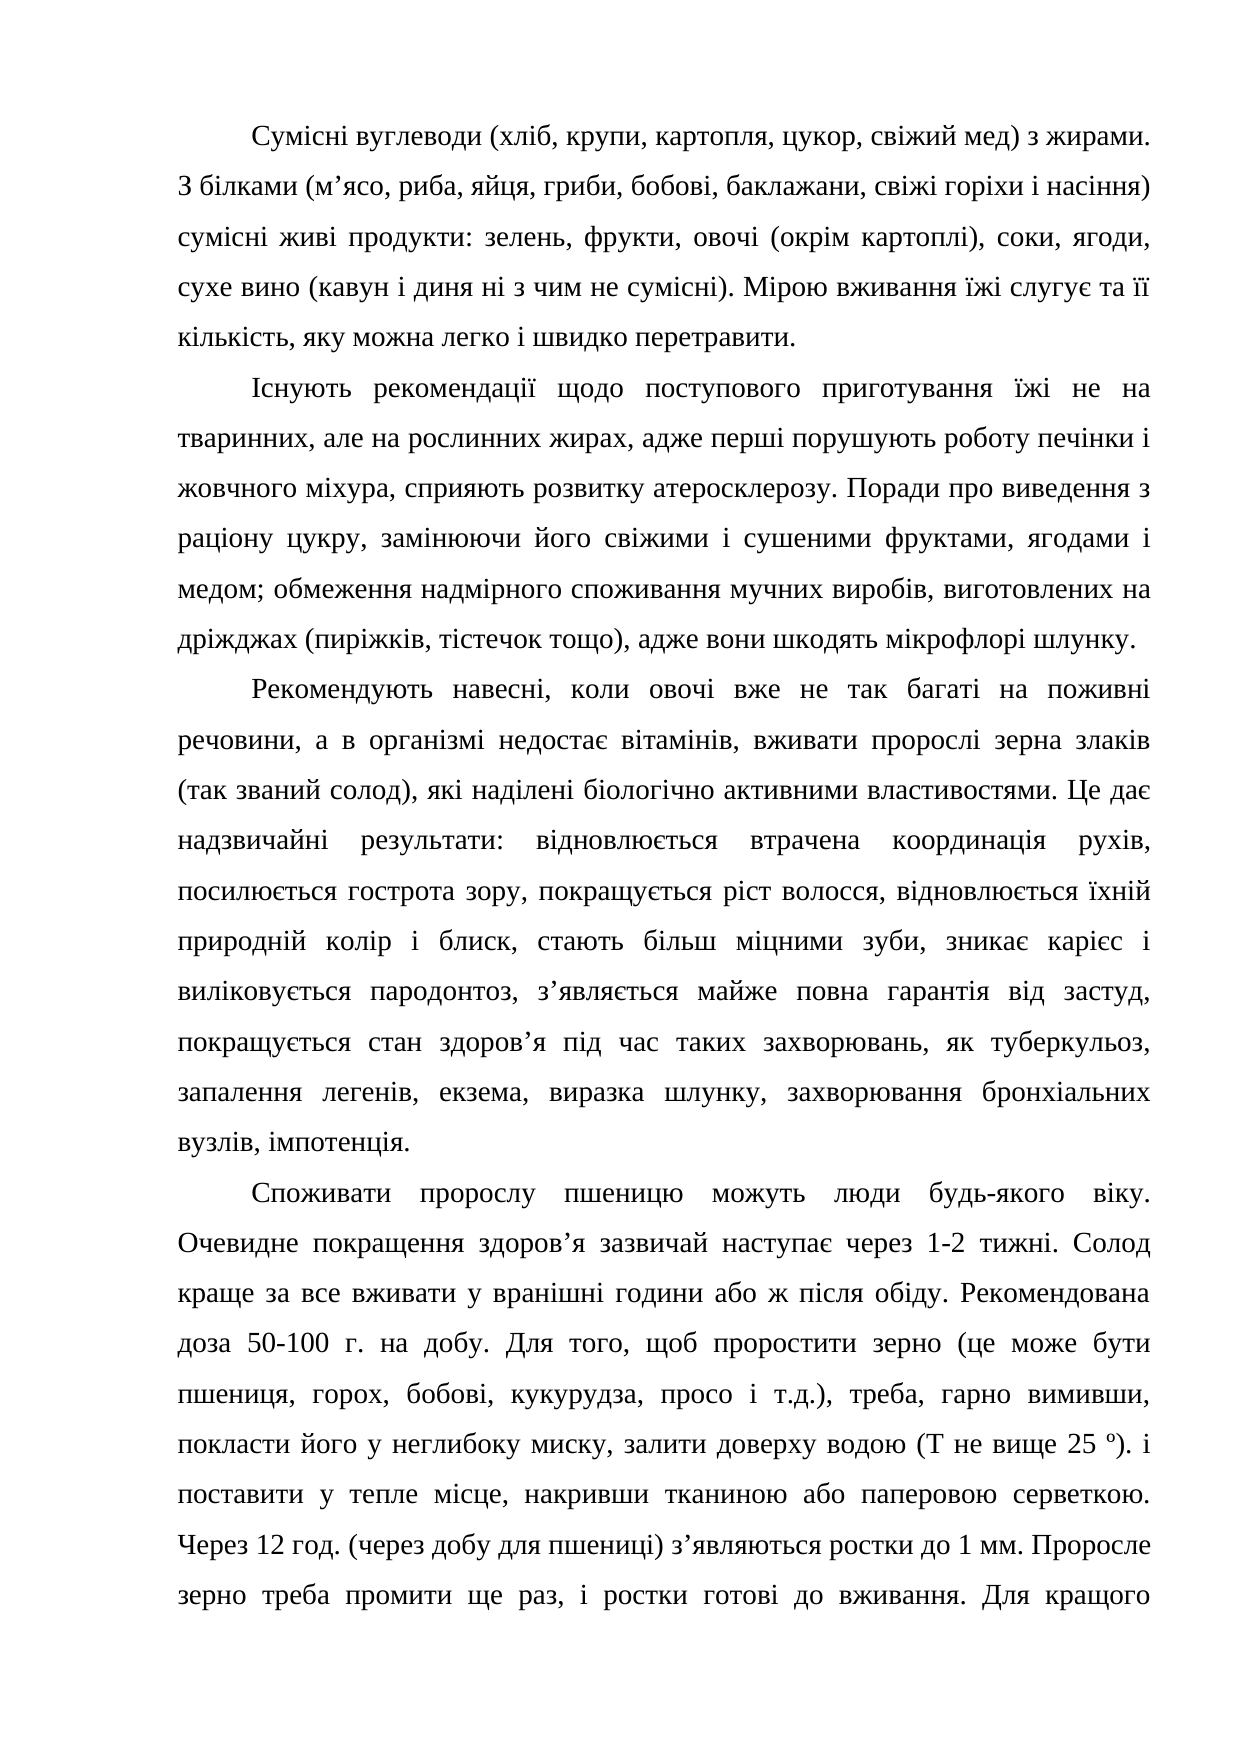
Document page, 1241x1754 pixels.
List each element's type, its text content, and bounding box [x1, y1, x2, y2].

text Рекомендують навесні, коли овочі вже не так багаті на поживні речовини, а в організмі недостає вітамінів, вживати пророслі зерна злаків (так званий солод), які наділені біологічно активними властивостями. Це дає надзвичайні результати: відновлюється втрачена координація рухів, посилюється гострота зору, покращується ріст волосся, відновлюється їхній природній колір і блиск, стають більш міцними зуби, зникає карієс і виліковується пародонтоз, з’являється майже повна гарантія від застуд, покращується стан здоров’я під час таких захворювань, як туберкульоз, запалення легенів, екзема, виразка шлунку, захворювання бронхіальних вузлів, імпотенція. [177, 672, 1152, 1158]
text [177, 1175, 1152, 1611]
text Сумісні вуглеводи (хліб, крупи, картопля, цукор, свіжий мед) з жирами. З білками (м’ясо, риба, яйця, гриби, бобові, баклажани, свіжі горіхи і насіння) сумісні живі продукти: зелень, фрукти, овочі (окрім картоплі), соки, ягоди, сухе вино (кавун і диня ні з чим не сумісні). Мірою вживання їжі слугує та її кількість, яку можна легко і швидко перетравити. [177, 118, 1152, 353]
text Існують рекомендації щодо поступового приготування їжі не на тваринних, але на рослинних жирах, адже перші порушують роботу печінки і жовчного міхура, сприяють розвитку атеросклерозу. Поради про виведення з раціону цукру, замінюючи його свіжими і сушеними фруктами, ягодами і медом; обмеження надмірного споживання мучних виробів, виготовлених на дріжджах (пиріжків, тістечок тощо), адже вони шкодять мікрофлорі шлунку. [177, 370, 1152, 655]
